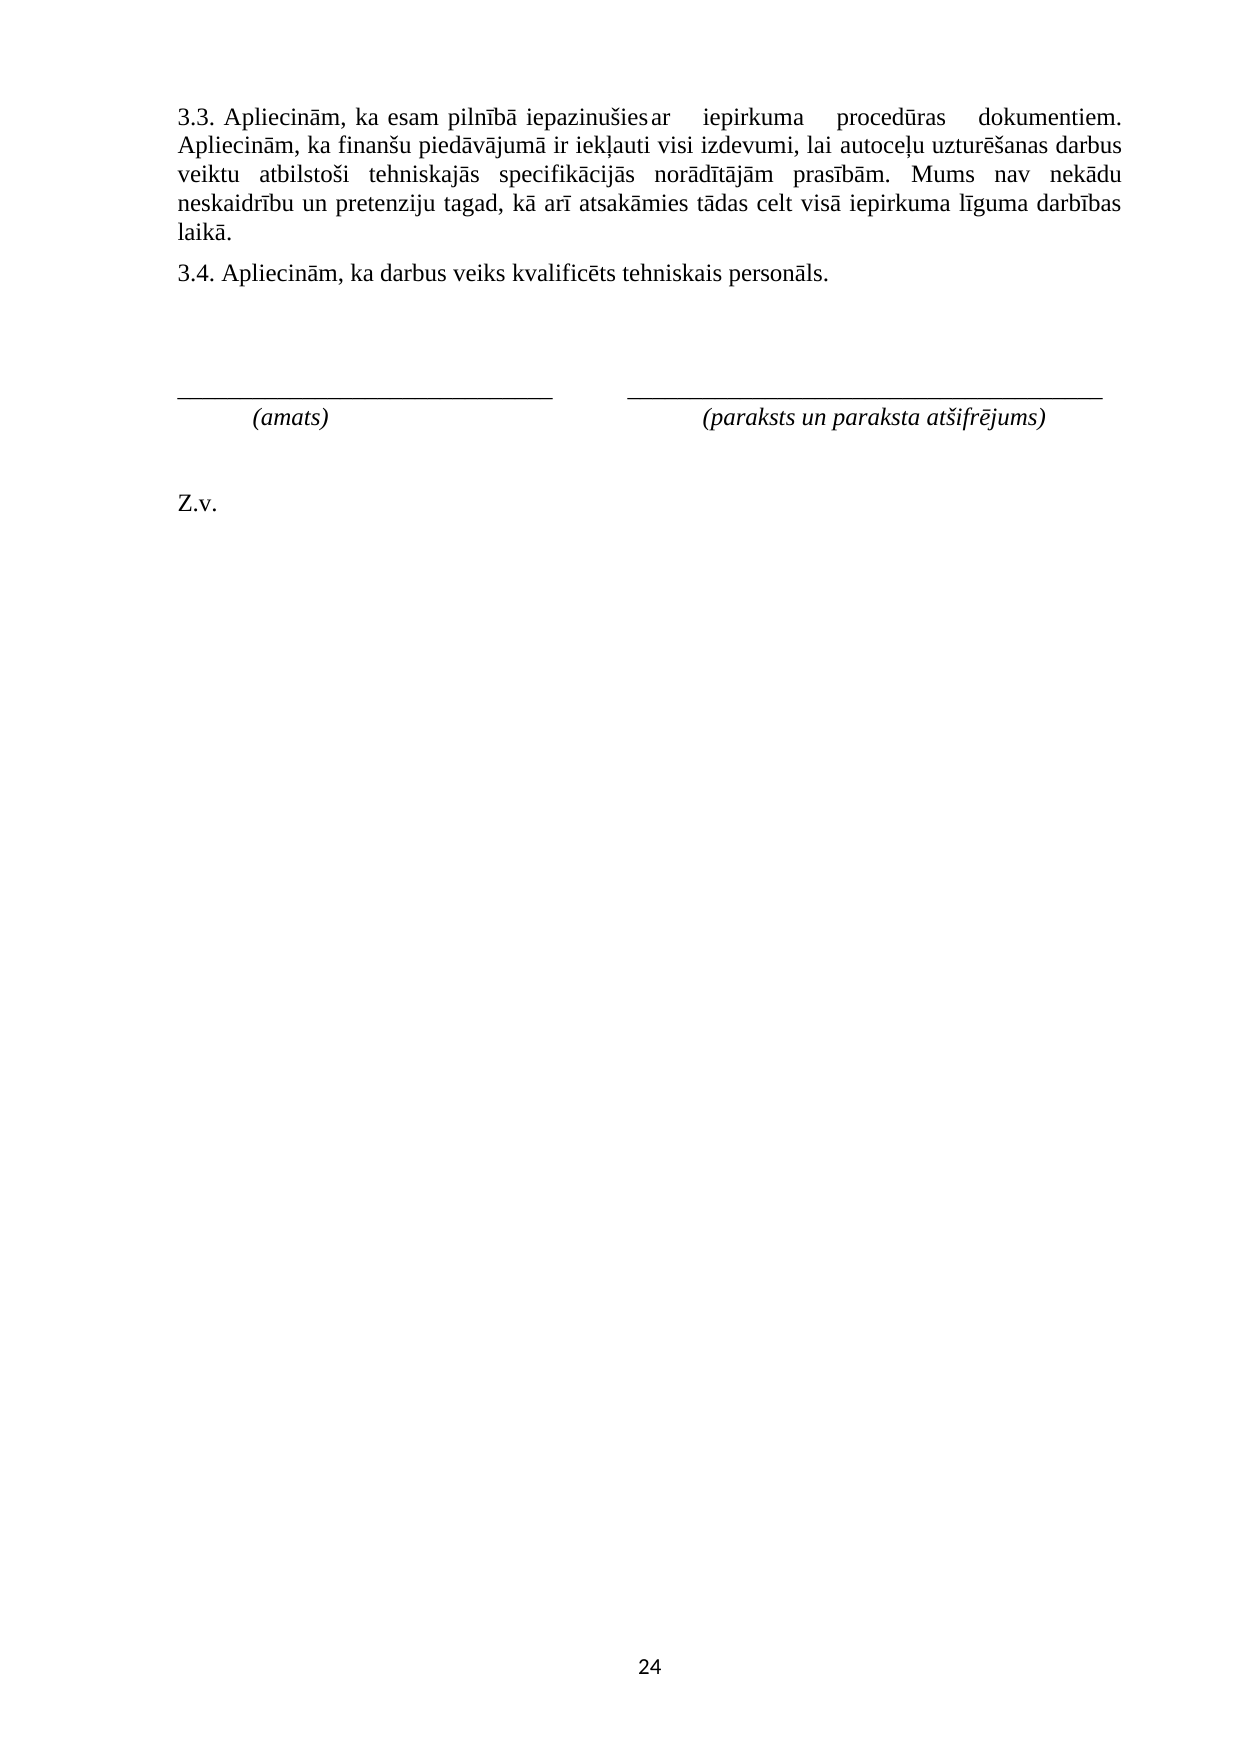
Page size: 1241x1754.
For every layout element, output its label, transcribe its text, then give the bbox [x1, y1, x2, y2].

text 3.4. Apliecinām, ka darbus veiks kvalificēts tehniskais personāls. [177, 258, 1122, 287]
text ______________________________ ______________________________________ [177, 373, 1122, 402]
text (amats) (paraksts un paraksta atšifrējums) [177, 402, 1122, 431]
text Z.v. [177, 488, 1122, 517]
text 3.3. Apliecinām, ka esam pilnībā iepazinušies ar iepirkuma procedūras dokumentiem. Apliecinām, ka finanšu piedāvājumā ir iekļauti visi izdevumi, lai autoceļu uzturēšanas darbus veiktu atbilstoši tehniskajās specifikācijās norādītājām prasībām. Mums nav nekādu neskaidrību un pretenziju tagad, kā arī atsakāmies tādas celt visā iepirkuma līguma darbības laikā. [177, 102, 1122, 246]
